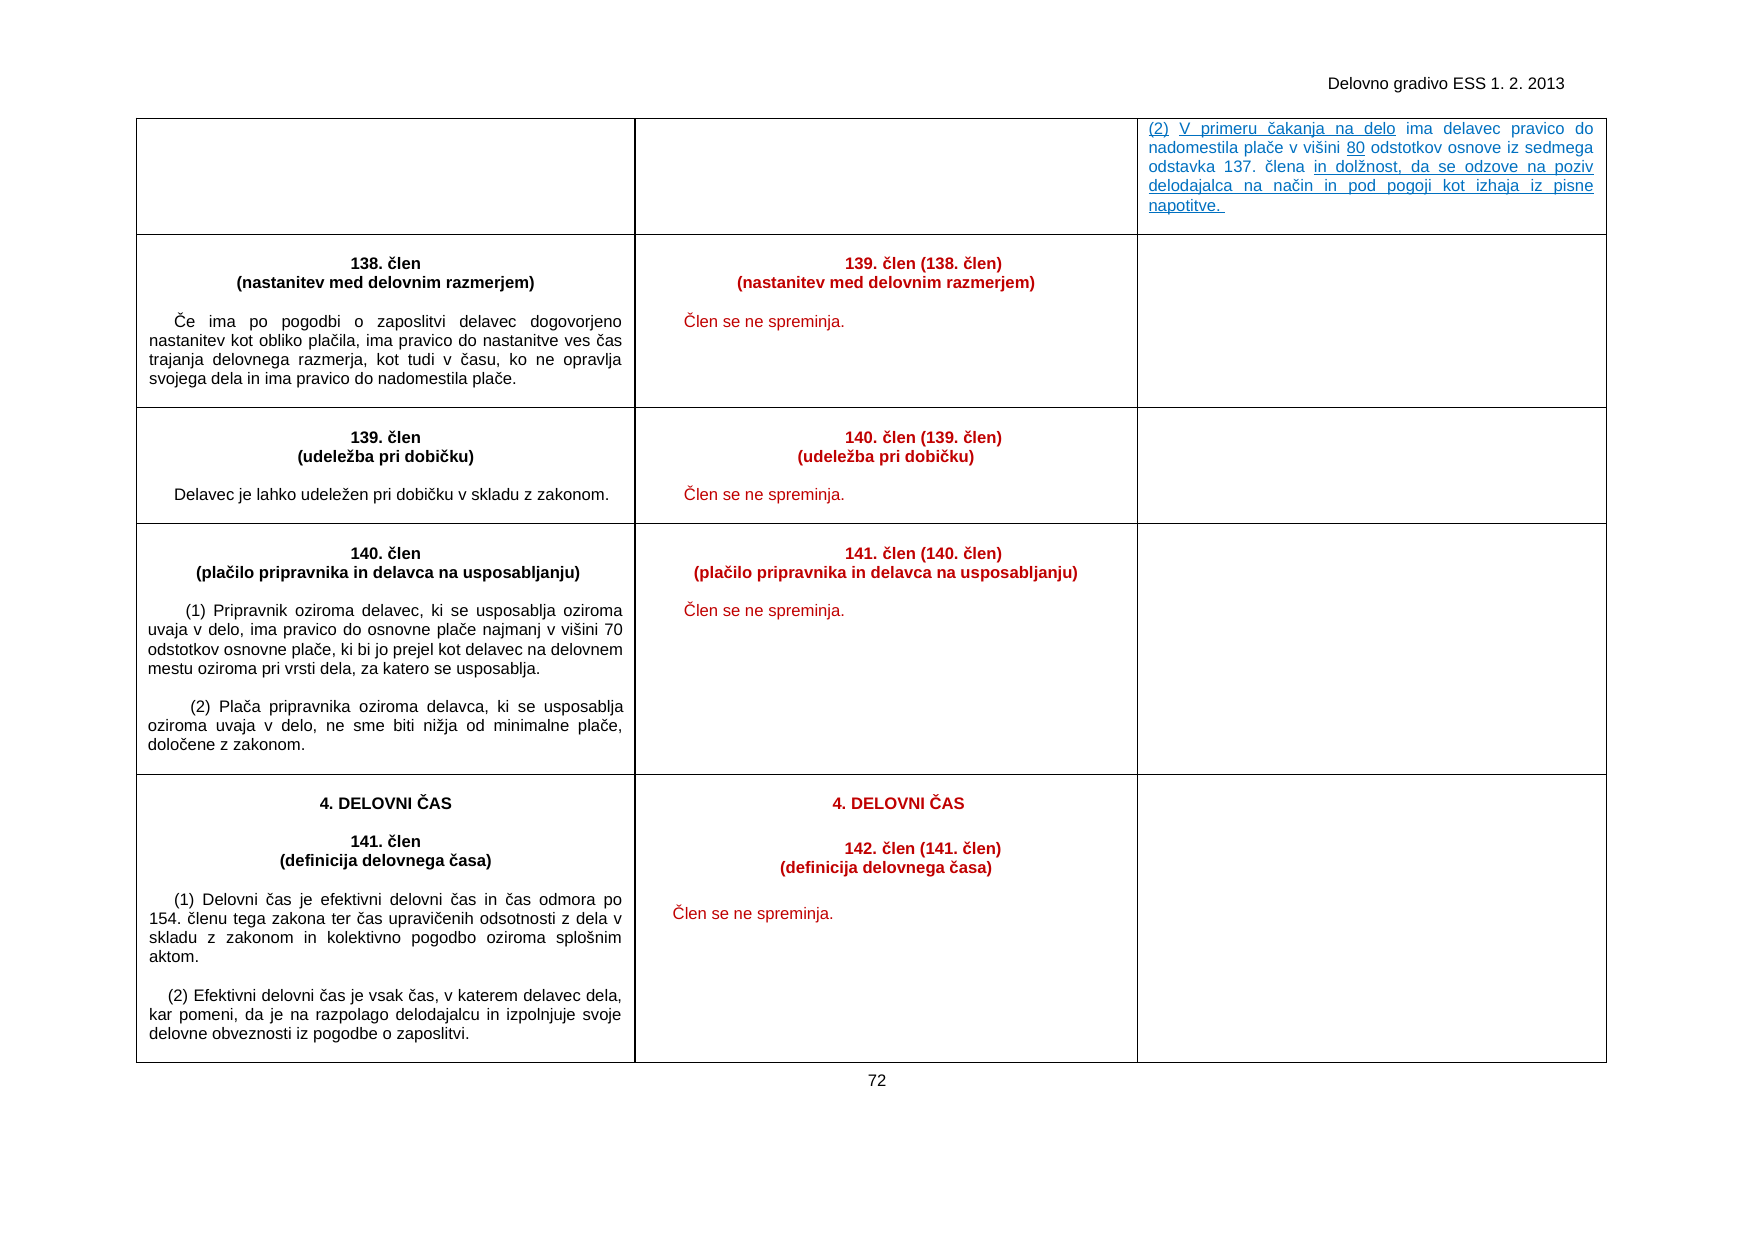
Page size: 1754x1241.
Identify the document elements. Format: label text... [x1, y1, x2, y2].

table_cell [636, 119, 1137, 234]
table_cell člen (140. člen) (plačilo pripravnika in delavca na usposabljanju) Člen se ne spreminja. [636, 524, 1137, 773]
table_cell [1138, 524, 1606, 773]
table_cell [1138, 775, 1606, 1062]
table_cell [137, 119, 634, 234]
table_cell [636, 775, 1137, 1062]
table_cell 138. člen (nastanitev med delovnim razmerjem) Če ima po pogodbi o zaposlitvi delavec dogovorjeno nastanitev kot obliko plačila, ima pravico do nastanitve ves čas trajanja delovnega razmerja, kot tudi v času, ko ne opravlja svojega dela in ima pravico do nadomestila plače. [137, 235, 634, 407]
table_cell 140. člen (plačilo pripravnika in delavca na usposabljanju) (1) Pripravnik oziroma delavec, ki se usposablja oziroma uvaja v delo, ima pravico do osnovne plače najmanj v višini 70 odstotkov osnovne plače, ki bi jo prejel kot delavec na delovnem mestu oziroma pri vrsti dela, za katero se usposablja. (2) Plača pripravnika oziroma delavca, ki se usposablja oziroma uvaja v delo, ne sme biti nižja od minimalne plače, določene z zakonom. [137, 524, 634, 773]
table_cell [1138, 119, 1606, 234]
table_cell [1138, 235, 1606, 407]
table_cell [1138, 408, 1606, 523]
table_cell člen (138. člen) (nastanitev med delovnim razmerjem) Člen se ne spreminja. [636, 235, 1137, 407]
table_cell 139. člen (udeležba pri dobičku) Delavec je lahko udeležen pri dobičku v skladu z zakonom. [137, 408, 634, 523]
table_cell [137, 775, 634, 1062]
table_cell člen (139. člen) (udeležba pri dobičku) Člen se ne spreminja. [636, 408, 1137, 523]
